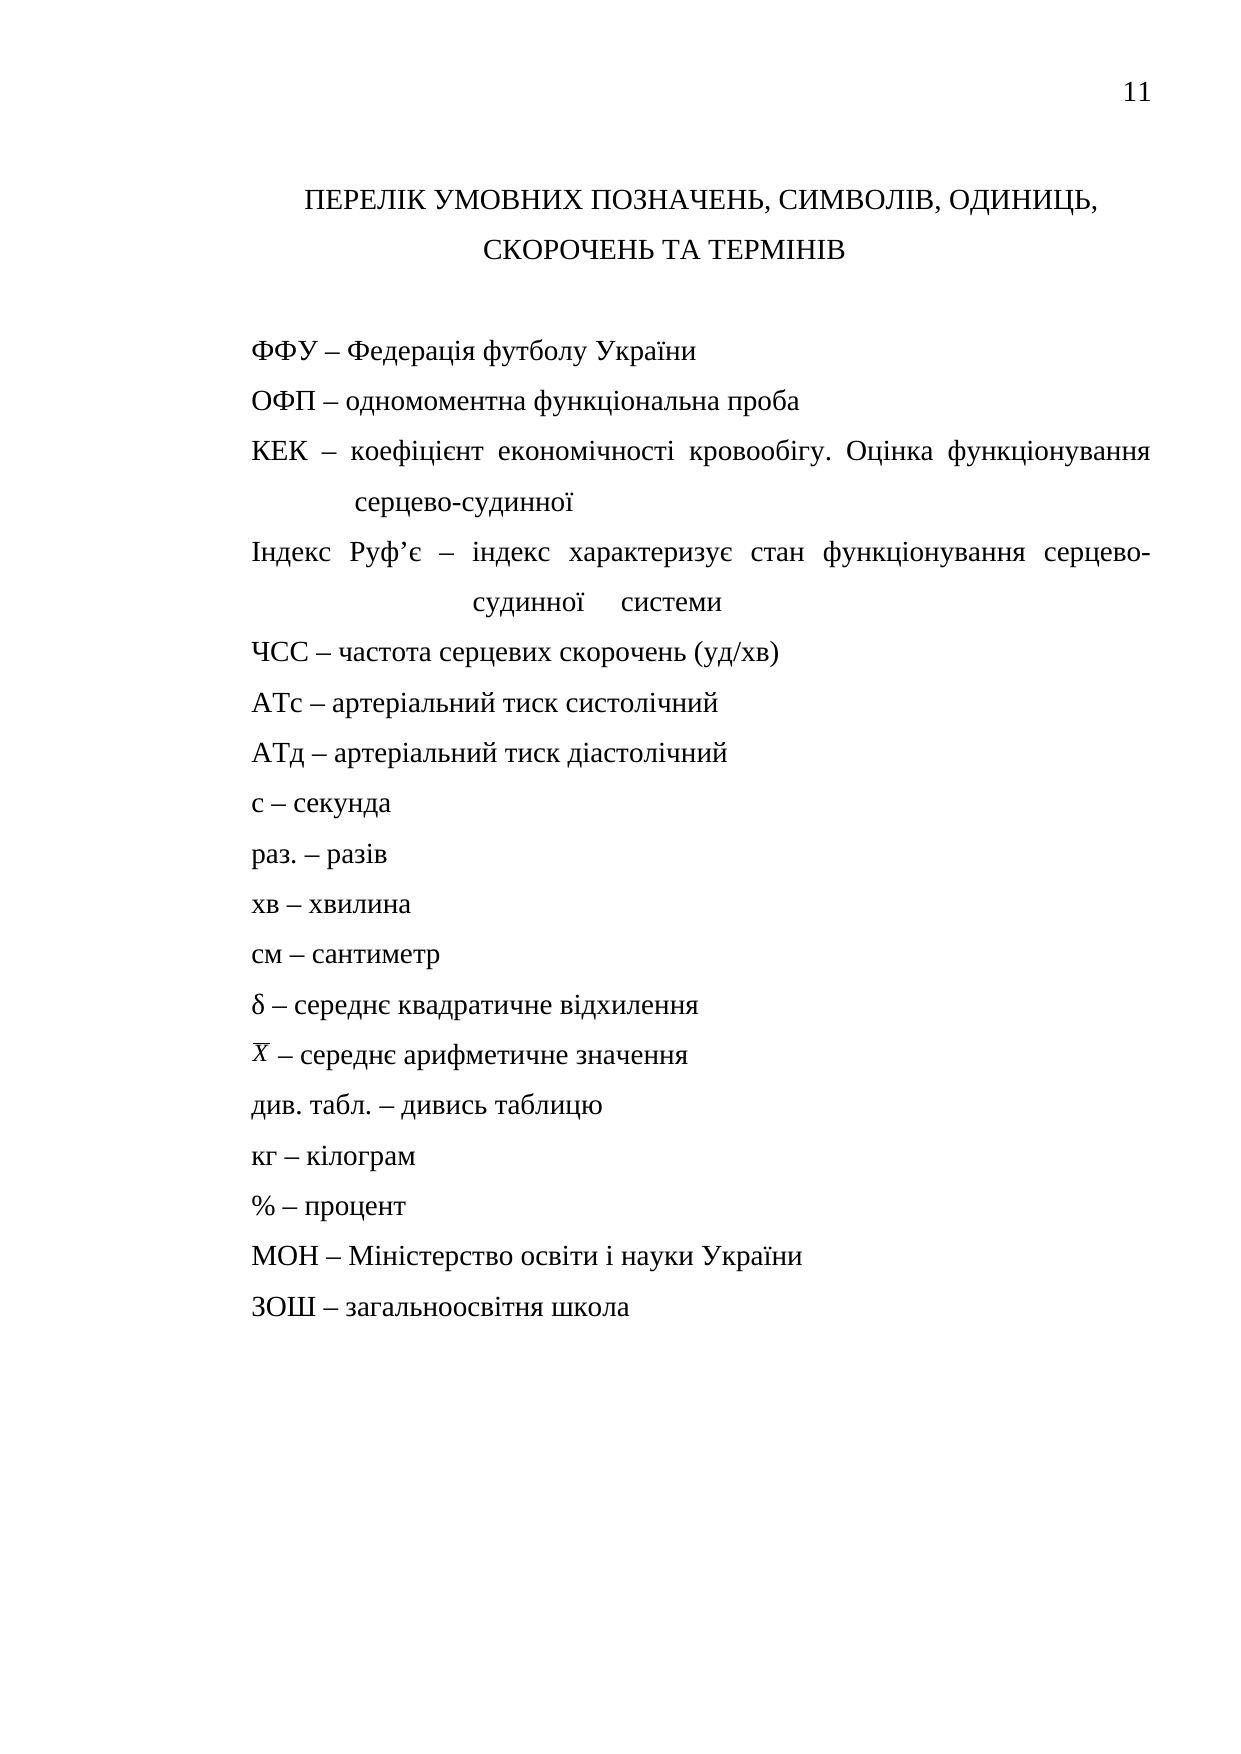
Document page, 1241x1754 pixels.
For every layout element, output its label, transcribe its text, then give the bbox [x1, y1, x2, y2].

text δ – середнє квадратичне відхилення [177, 987, 1152, 1020]
text див. табл. – дивись таблицю [177, 1087, 1152, 1121]
text ЗОШ – загальноосвітня школа [177, 1289, 1152, 1322]
text хв – хвилина [177, 886, 1152, 920]
text см – сантиметр [177, 936, 1152, 970]
text КЕК – коефіцієнт економічності кровообігу. Оцінка функціонування серцево-судинної [251, 433, 1152, 517]
text кг – кілограм [177, 1138, 1152, 1171]
text ФФУ – Федерація футболу України [251, 333, 1152, 366]
text раз. – разів [177, 836, 1152, 869]
text МОН – Міністерство освіти і науки України [177, 1238, 1152, 1272]
text АТд – артеріальний тиск діастолічний [177, 735, 1152, 769]
text ОФП – одномоментна функціональна проба [251, 383, 1152, 417]
text ПЕРЕЛІК УМОВНИХ ПОЗНАЧЕНЬ, СИМВОЛІВ, ОДИНИЦЬ, СКОРОЧЕНЬ ТА ТЕРМІНІВ [177, 182, 1152, 266]
text с – секунда [177, 786, 1152, 819]
text Індекс Руф’є – індекс характеризує стан функціонування серцево-судинної системи [251, 534, 1152, 618]
text АТс – артеріальний тиск систолічний [177, 685, 1152, 718]
text ЧСС – частота серцевих скорочень (уд/хв) [177, 634, 1152, 668]
text – середнє арифметичне значення [177, 1037, 1152, 1071]
text % – процент [177, 1188, 1152, 1222]
